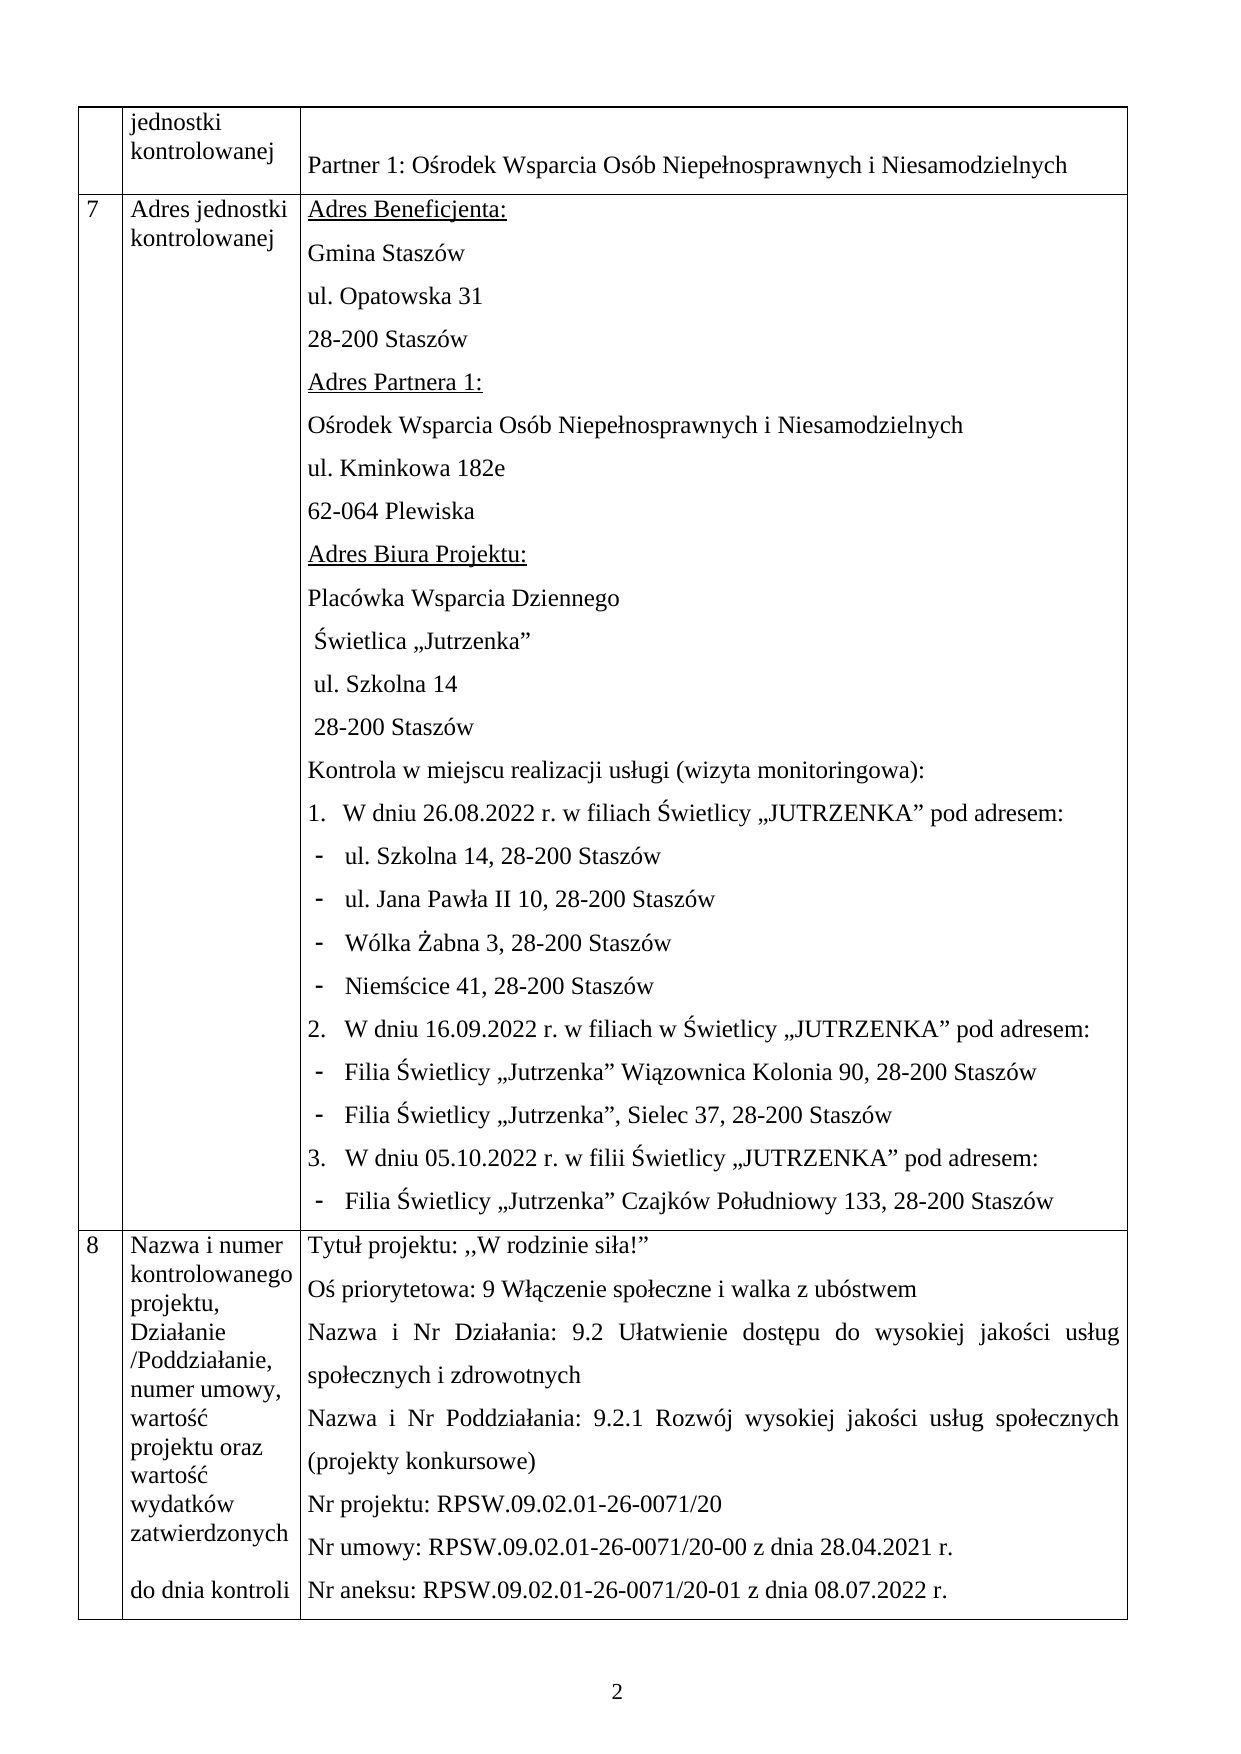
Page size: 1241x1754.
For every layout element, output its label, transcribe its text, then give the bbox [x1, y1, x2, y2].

table_cell Adres jednostki kontrolowanej [123, 195, 300, 1229]
table_cell 7 [79, 195, 122, 1229]
table_cell 6 [79, 108, 122, 193]
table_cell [301, 108, 1127, 193]
table_cell 8 [79, 1231, 122, 1618]
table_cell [301, 1231, 1127, 1618]
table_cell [123, 1231, 300, 1618]
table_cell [123, 108, 300, 193]
table_cell Adres Beneficjenta: Gmina Staszów ul. Opatowska 31 28-200 Staszów Adres Partnera 1: Ośrodek Wsparcia Osób Niepełnosprawnych i Niesamodzielnych ul. Kminkowa 182e 62-064 Plewiska Adres Biura Projektu: Placówka Wsparcia Dziennego Świetlica „Jutrzenka” ul. Szkolna 14 28-200 Staszów Kontrola w miejscu realizacji usługi (wizyta monitoringowa): W dniu 26.08.2022 r. w filiach Świetlicy „JUTRZENKA” pod adresem: ul. Szkolna 14, 28-200 Staszów ul. Jana Pawła II 10, 28-200 Staszów Wólka Żabna 3, 28-200 Staszów Niemścice 41, 28-200 Staszów W dniu 16.09.2022 r. w filiach w Świetlicy „JUTRZENKA” pod adresem: Filia Świetlicy „Jutrzenka” Wiązownica Kolonia 90, 28-200 Staszów Filia Świetlicy „Jutrzenka”, Sielec 37, 28-200 Staszów W dniu 05.10.2022 r. w filii Świetlicy „JUTRZENKA” pod adresem: Filia Świetlicy „Jutrzenka” Czajków Południowy 133, 28-200 Staszów [301, 195, 1127, 1229]
